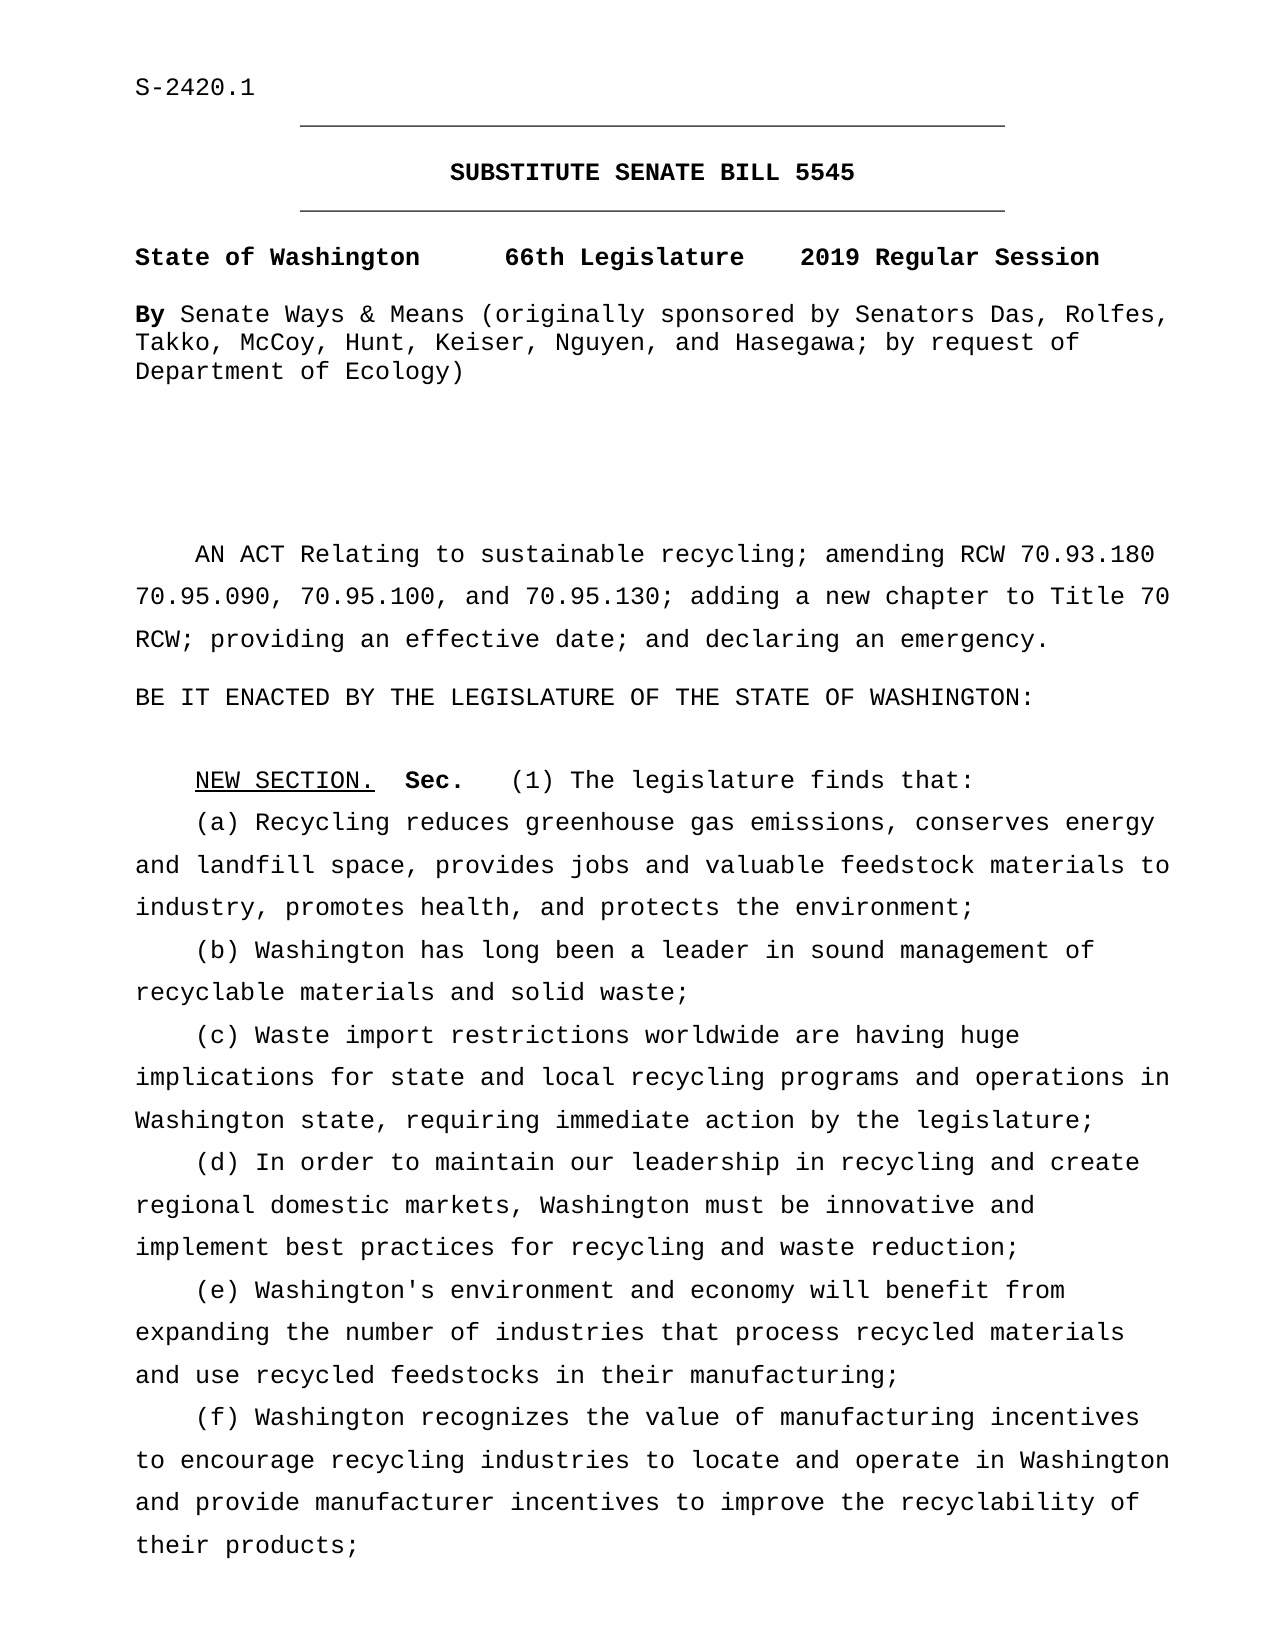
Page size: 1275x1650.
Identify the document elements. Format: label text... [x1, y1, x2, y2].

text NEW SECTION. Sec. (1) The legislature finds that: [135, 754, 1170, 797]
text S-2420.1 [135, 75, 1170, 103]
text _______________________________________________ [135, 188, 1170, 217]
text (c) Waste import restrictions worldwide are having huge implications for state and local recycling programs and operations in Washington state, requiring immediate action by the legislature; [135, 1009, 1170, 1137]
text (e) Washington's environment and economy will benefit from expanding the number of industries that process recycled materials and use recycled feedstocks in their manufacturing; [135, 1264, 1170, 1392]
text (a) Recycling reduces greenhouse gas emissions, conserves energy and landfill space, provides jobs and valuable feedstock materials to industry, promotes health, and protects the environment; [135, 797, 1170, 924]
text By Senate Ways & Means (originally sponsored by Senators Das, Rolfes, Takko, McCoy, Hunt, Keiser, Nguyen, and Hasegawa; by request of Department of Ecology) [135, 302, 1170, 387]
text AN ACT Relating to sustainable recycling; amending RCW 70.93.180 70.95.090, 70.95.100, and 70.95.130; adding a new chapter to Title 70 RCW; providing an effective date; and declaring an emergency. [135, 528, 1170, 656]
text (d) In order to maintain our leadership in recycling and create regional domestic markets, Washington must be innovative and implement best practices for recycling and waste reduction; [135, 1137, 1170, 1264]
text SUBSTITUTE SENATE BILL 5545 [135, 160, 1170, 188]
text (b) Washington has long been a leader in sound management of recyclable materials and solid waste; [135, 924, 1170, 1009]
text State of Washington 66th Legislature 2019 Regular Session [135, 245, 1170, 273]
text _______________________________________________ [135, 103, 1170, 132]
text (f) Washington recognizes the value of manufacturing incentives to encourage recycling industries to locate and operate in Washington and provide manufacturer incentives to improve the recyclability of their products; [135, 1392, 1170, 1562]
text BE IT ENACTED BY THE LEGISLATURE OF THE STATE OF WASHINGTON: [135, 684, 1170, 712]
